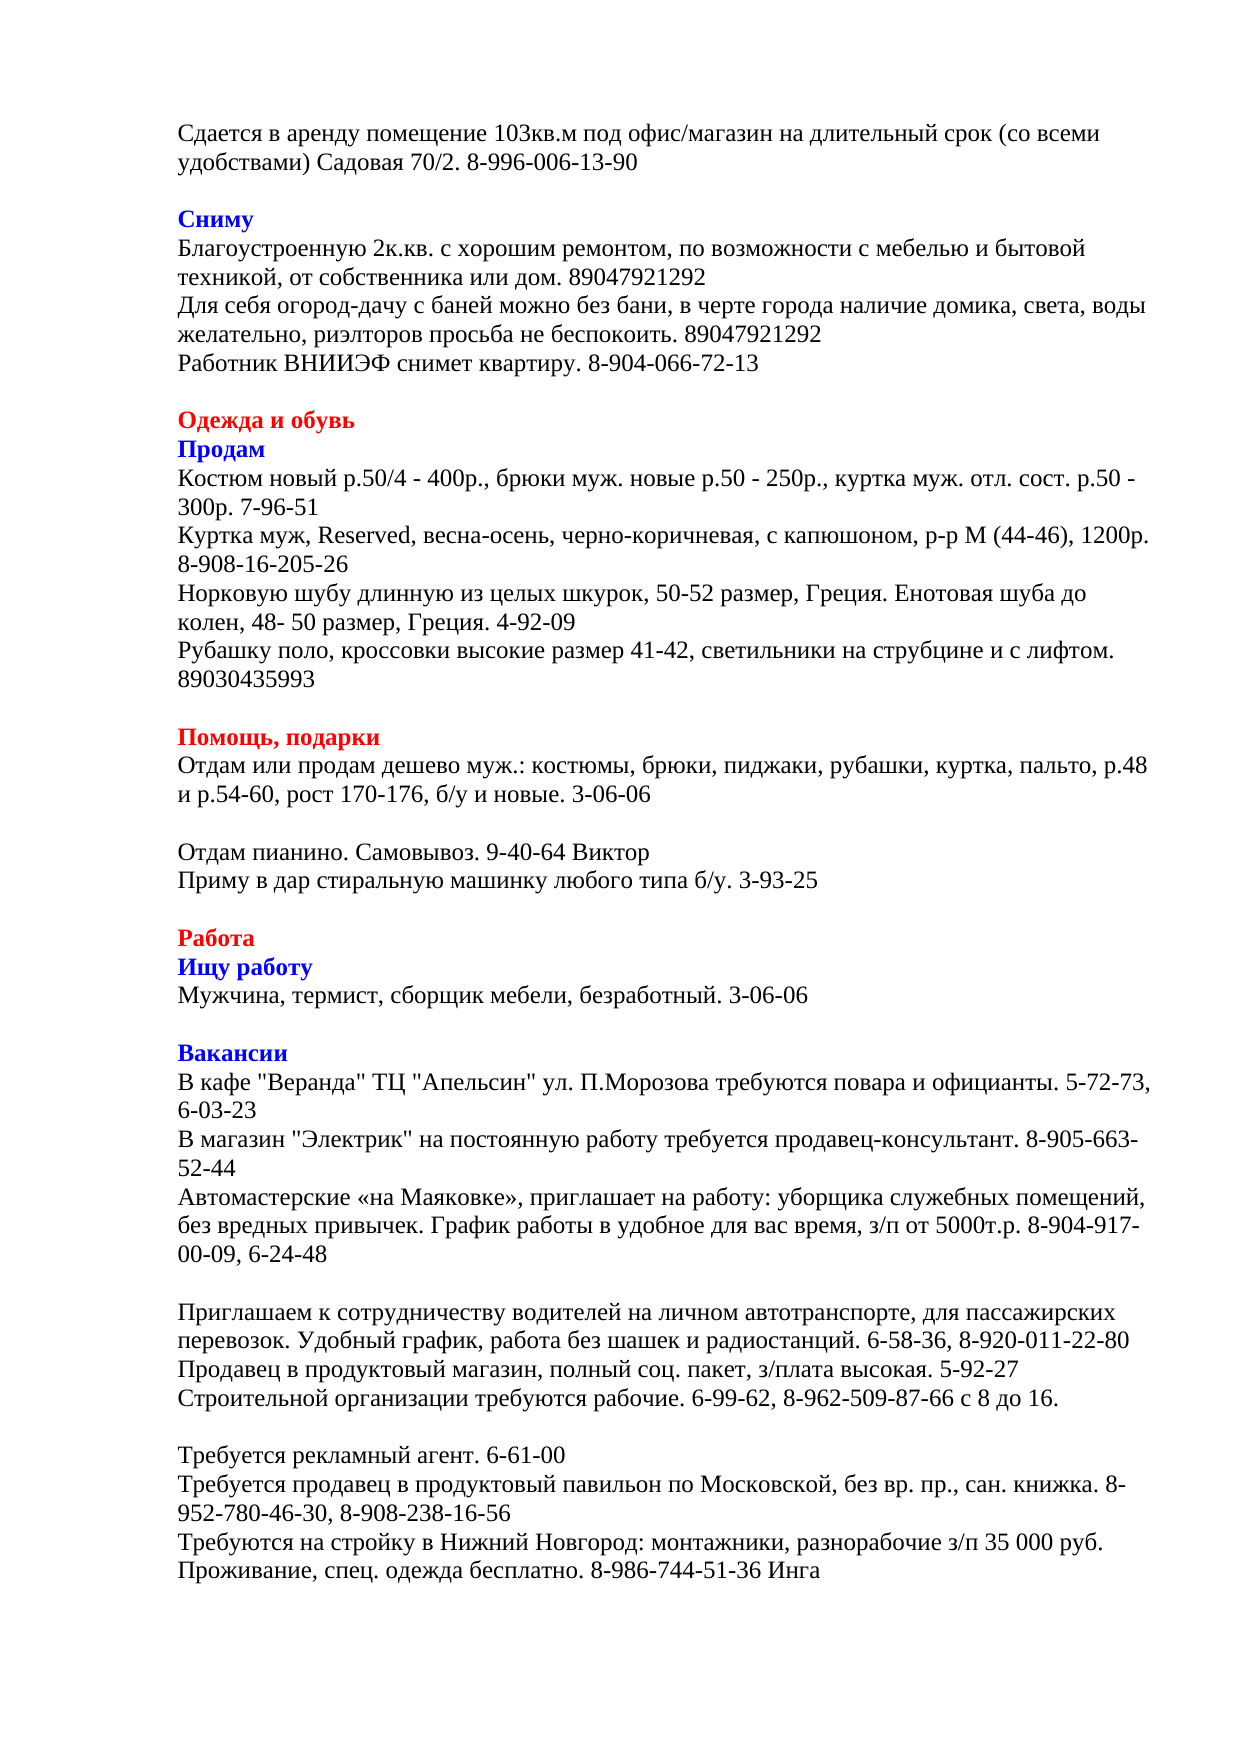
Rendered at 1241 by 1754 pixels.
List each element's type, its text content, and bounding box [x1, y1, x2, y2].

text Строительной организации требуются рабочие. 6-99-62, 8-962-509-87-66 с 8 до 16. [177, 1383, 1152, 1412]
text Норковую шубу длинную из целых шкурок, 50-52 размер, Греция. Енотовая шуба до колен, 48- 50 размер, Греция. 4-92-09 [177, 578, 1152, 636]
text Костюм новый р.50/4 - 400р., брюки муж. новые р.50 - 250р., куртка муж. отл. сост. р.50 - 300р. 7-96-51 [177, 463, 1152, 521]
subtitle Ищу работу [177, 952, 1152, 981]
subtitle Вакансии [177, 1038, 1152, 1067]
subtitle Одежда и обувь [177, 406, 1152, 434]
text Приглашаем к сотрудничеству водителей на личном автотранспорте, для пассажирских перевозок. Удобный график, работа без шашек и радиостанций. 6-58-36, 8-920-011-22-80 [177, 1297, 1152, 1354]
subtitle Сниму [177, 204, 1152, 233]
subtitle Продам [177, 434, 1152, 463]
text Приму в дар стиральную машинку любого типа б/у. 3-93-25 [177, 866, 1152, 894]
text Сдается в аренду помещение 103кв.м под офис/магазин на длительный срок (со всеми удобствами) Садовая 70/2. 8-996-006-13-90 [177, 118, 1152, 176]
text Отдам или продам дешево муж.: костюмы, брюки, пиджаки, рубашки, куртка, пальто, р.48 и р.54-60, рост 170-176, б/у и новые. 3-06-06 [177, 751, 1152, 808]
text Для себя огород-дачу с баней можно без бани, в черте города наличие домика, света, воды желательно, риэлторов просьба не беспокоить. 89047921292 [177, 291, 1152, 348]
text В кафе "Веранда" ТЦ "Апельсин" ул. П.Морозова требуются повара и официанты. 5-72-73, 6-03-23 [177, 1067, 1152, 1124]
text Куртка муж, Reserved, весна-осень, черно-коричневая, с капюшоном, р-р М (44-46), 1200р. 8-908-16-205-26 [177, 521, 1152, 578]
text Автомастерские «на Маяковке», приглашает на работу: уборщика служебных помещений, без вредных привычек. График работы в удобное для вас время, з/п от 5000т.р. 8-904-917-00-09, 6-24-48 [177, 1182, 1152, 1268]
text Требуется продавец в продуктовый павильон по Московской, без вр. пр., сан. книжка. 8-952-780-46-30, 8-908-238-16-56 [177, 1469, 1152, 1527]
text Рубашку поло, кроссовки высокие размер 41-42, светильники на струбцине и с лифтом. 89030435993 [177, 636, 1152, 693]
text Отдам пианино. Самовывоз. 9-40-64 Виктор [177, 837, 1152, 866]
text В магазин "Электрик" на постоянную работу требуется продавец-консультант. 8-905-663-52-44 [177, 1124, 1152, 1182]
subtitle Помощь, подарки [177, 722, 1152, 751]
text Требуются на стройку в Нижний Новгород: монтажники, разнорабочие з/п 35 000 руб. Проживание, спец. одежда бесплатно. 8-986-744-51-36 Инга [177, 1527, 1152, 1584]
text Мужчина, термист, сборщик мебели, безработный. 3-06-06 [177, 981, 1152, 1009]
text Требуется рекламный агент. 6-61-00 [177, 1441, 1152, 1469]
text Продавец в продуктовый магазин, полный соц. пакет, з/плата высокая. 5-92-27 [177, 1354, 1152, 1383]
text Работник ВНИИЭФ снимет квартиру. 8-904-066-72-13 [177, 348, 1152, 377]
subtitle Работа [177, 923, 1152, 952]
text Благоустроенную 2к.кв. с хорошим ремонтом, по возможности с мебелью и бытовой техникой, от собственника или дом. 89047921292 [177, 233, 1152, 291]
